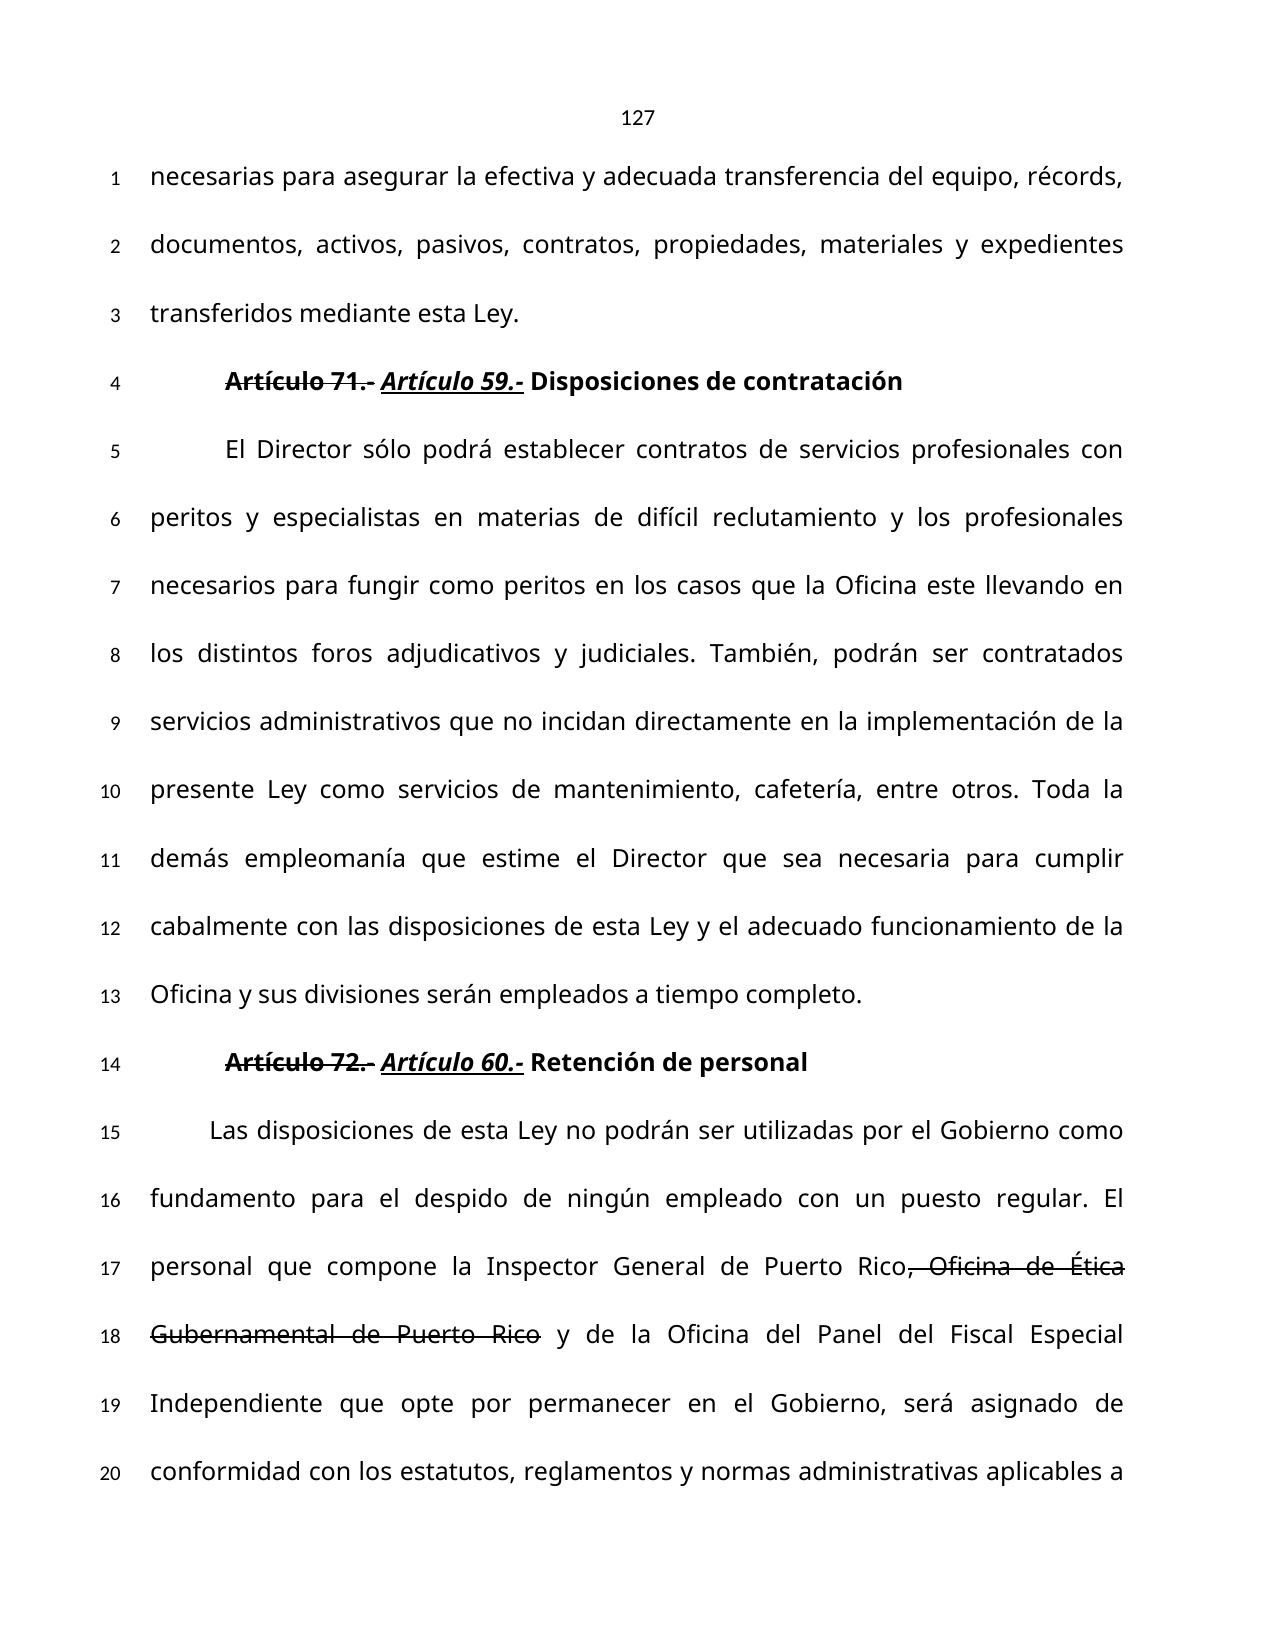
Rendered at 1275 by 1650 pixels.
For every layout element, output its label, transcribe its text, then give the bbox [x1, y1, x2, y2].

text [150, 159, 1125, 329]
text El Director sólo podrá establecer contratos de servicios profesionales con peritos y especialistas en materias de difícil reclutamiento y los profesionales necesarios para fungir como peritos en los casos que la Oficina este llevando en los distintos foros adjudicativos y judiciales. También, podrán ser contratados servicios administrativos que no incidan directamente en la implementación de la presente Ley como servicios de mantenimiento, cafetería, entre otros. Toda la demás empleomanía que estime el Director que sea necesaria para cumplir cabalmente con las disposiciones de esta Ley y el adecuado funcionamiento de la Oficina y sus divisiones serán empleados a tiempo completo. [150, 432, 1125, 1011]
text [150, 1113, 1125, 1487]
list Artículo 72.- Artículo 60.- Retención de personal [225, 1045, 1125, 1079]
list Artículo 71.- Artículo 59.- Disposiciones de contratación [225, 363, 1125, 397]
